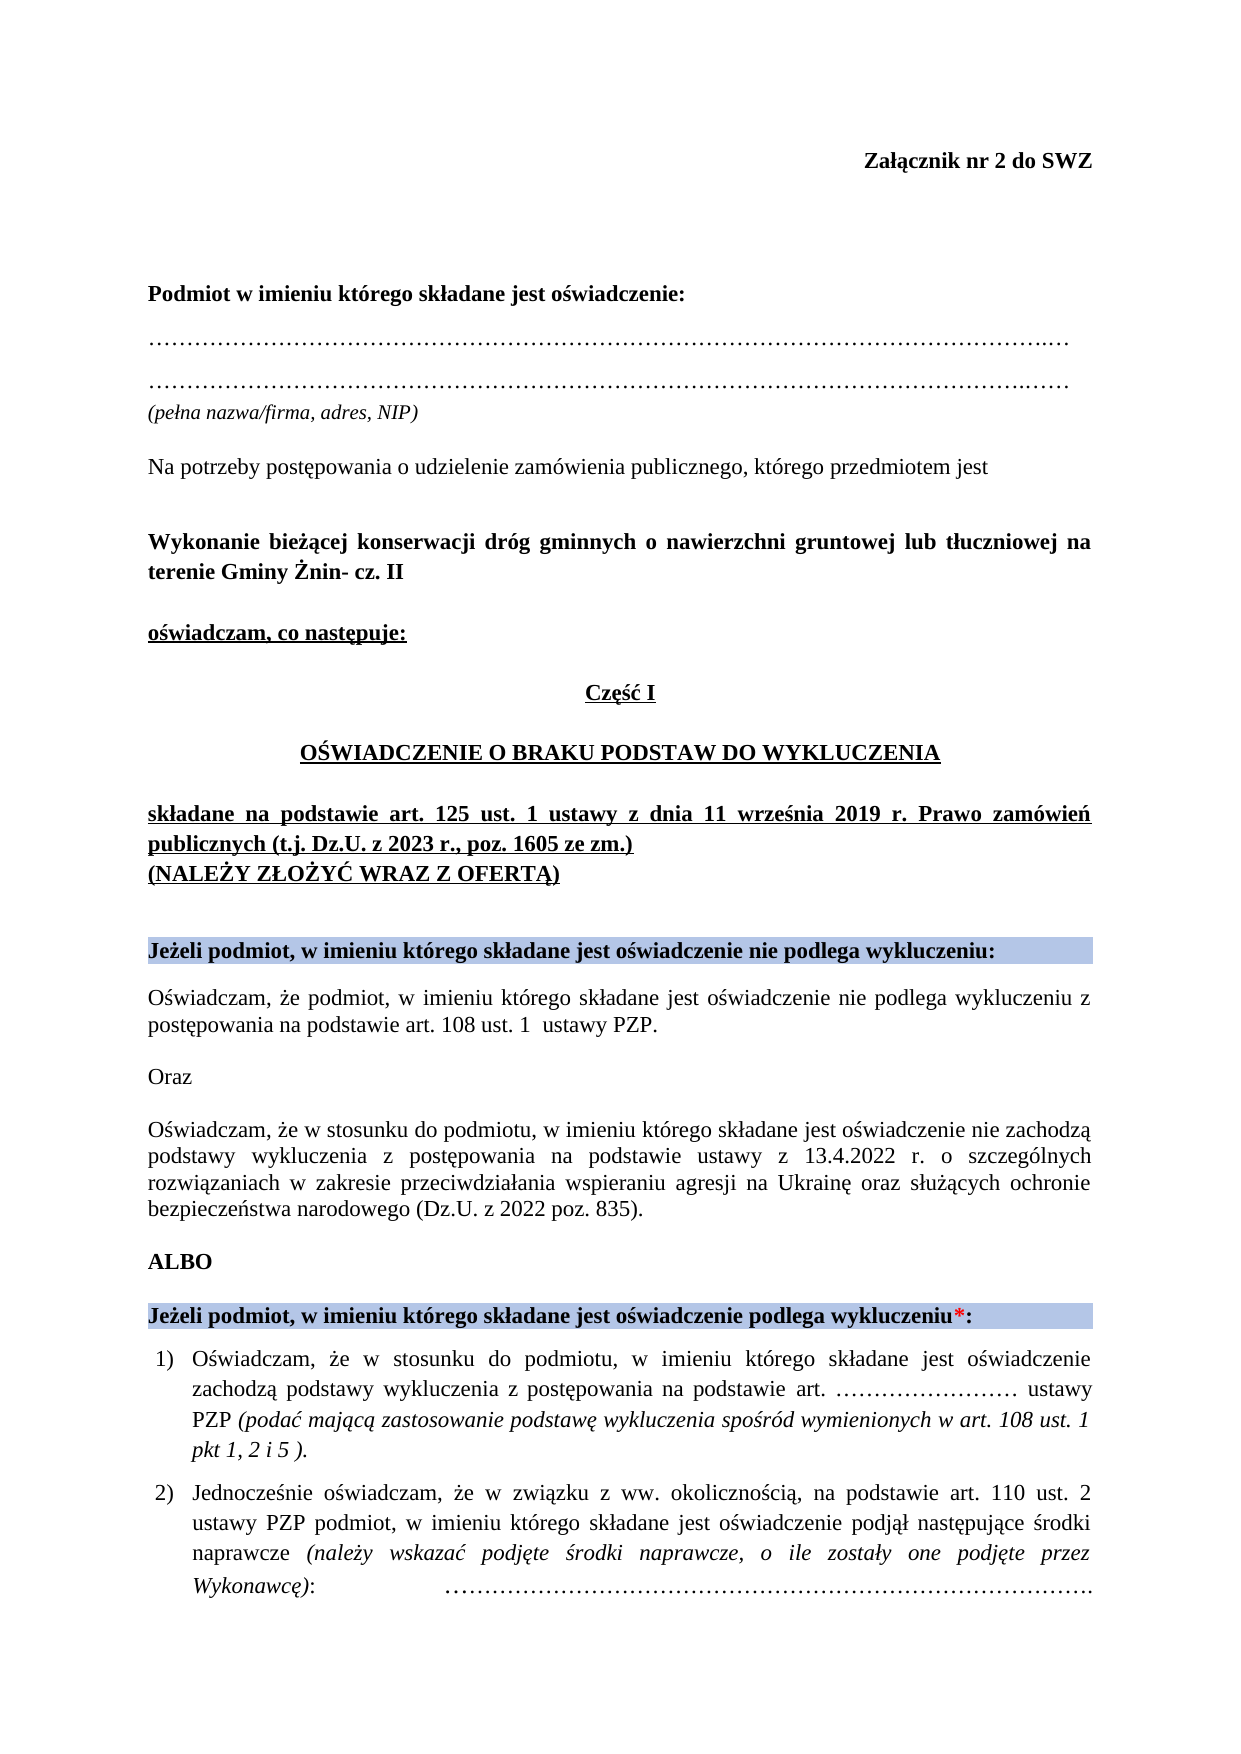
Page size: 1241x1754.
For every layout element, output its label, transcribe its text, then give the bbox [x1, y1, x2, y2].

text ALBO [148, 1248, 1093, 1274]
text Jeżeli podmiot, w imieniu którego składane jest oświadczenie podlega wykluczeniu*: [148, 1303, 1093, 1329]
text Podmiot w imieniu którego składane jest oświadczenie: [148, 279, 1093, 307]
text (NALEŻY ZŁOŻYĆ WRAZ Z OFERTĄ) [148, 860, 1093, 887]
text Wykonanie bieżącej konserwacji dróg gminnych o nawierzchni gruntowej lub tłuczniowej na terenie Gminy Żnin- cz. II [148, 528, 1093, 584]
text ……………………………………………………………………………………………………….… [148, 323, 1093, 350]
text Oraz [148, 1063, 1093, 1090]
text składane na podstawie art. 125 ust. 1 ustawy z dnia 11 września 2019 r. Prawo zamówień publicznych (t.j. Dz.U. z 2023 r., poz. 1605 ze zm.) [148, 800, 1093, 856]
text (pełna nazwa/firma, adres, NIP) [148, 397, 1093, 424]
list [154, 1479, 1093, 1598]
text oświadczam, co następuje: [148, 619, 1093, 645]
text Jeżeli podmiot, w imieniu którego składane jest oświadczenie nie podlega wykluczeniu: [148, 937, 1093, 964]
text Oświadczam, że podmiot, w imieniu którego składane jest oświadczenie nie podlega wykluczeniu z postępowania na podstawie art. 108 ust. 1 ustawy PZP. [148, 984, 1093, 1037]
text Załącznik nr 2 do SWZ [148, 148, 1093, 174]
text Część I [148, 679, 1093, 705]
text Na potrzeby postępowania o udzielenie zamówienia publicznego, którego przedmiotem jest [148, 424, 1093, 479]
list Oświadczam, że w stosunku do podmiotu, w imieniu którego składane jest oświadczenie zachodzą podstawy wykluczenia z postępowania na podstawie art. …………………… ustawy PZP (podać mającą zastosowanie podstawę wykluczenia spośród wymienionych w art. 108 ust. 1 pkt 1, 2 i 5 ). [155, 1345, 1093, 1462]
text Oświadczam, że w stosunku do podmiotu, w imieniu którego składane jest oświadczenie nie zachodzą podstawy wykluczenia z postępowania na podstawie ustawy z 13.4.2022 r. o szczególnych rozwiązaniach w zakresie przeciwdziałania wspieraniu agresji na Ukrainę oraz służących ochronie bezpieczeństwa narodowego (Dz.U. z 2022 poz. 835). [148, 1116, 1093, 1221]
text …………………………………………………………………………………………………….…… [148, 367, 1093, 393]
text OŚWIADCZENIE O BRAKU PODSTAW DO WYKLUCZENIA [148, 739, 1093, 766]
